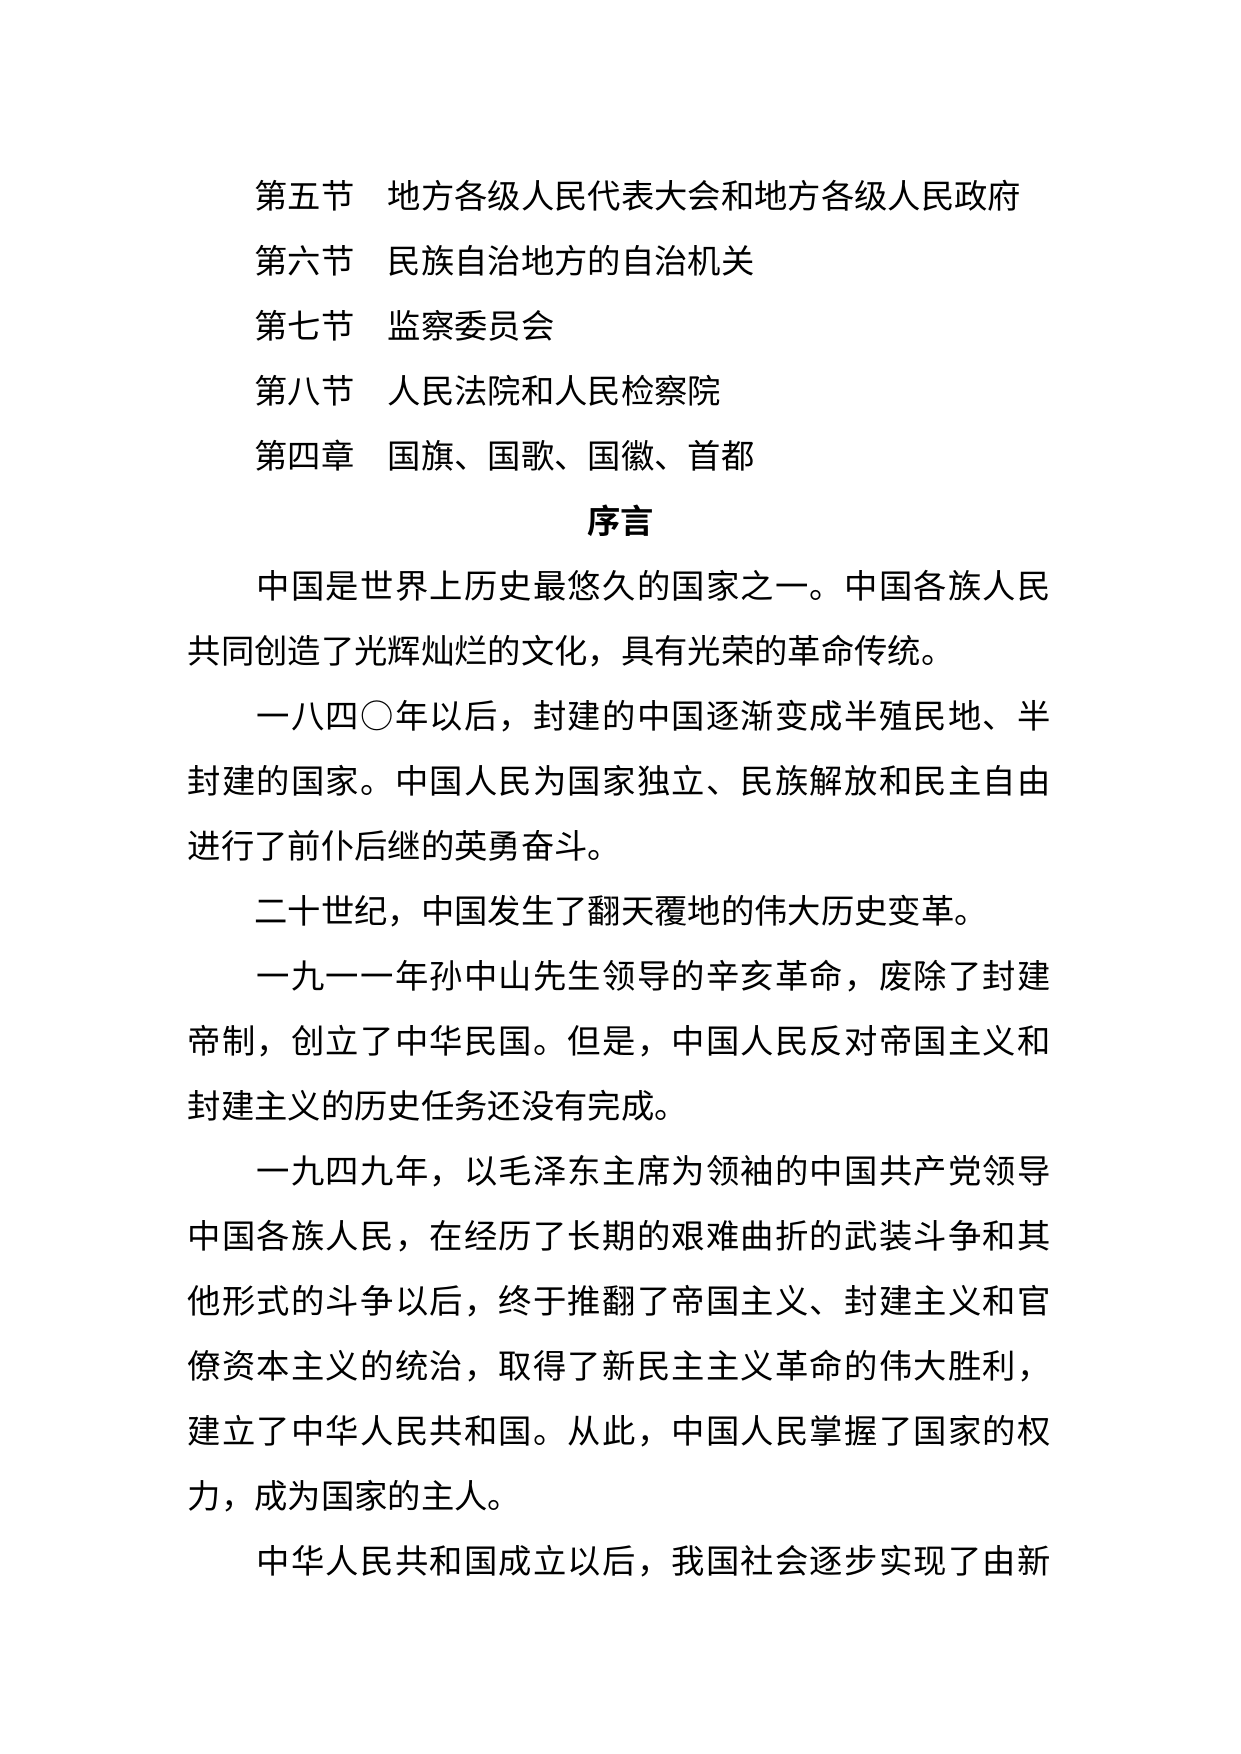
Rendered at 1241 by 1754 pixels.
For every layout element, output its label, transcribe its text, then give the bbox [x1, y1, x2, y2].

text 中国是世界上历史最悠久的国家之一。中国各族人民共同创造了光辉灿烂的文化，具有光荣的革命传统。 [187, 552, 1053, 682]
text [187, 1527, 1053, 1592]
text 第四章 国旗、国歌、国徽、首都 [187, 422, 1053, 487]
text 一八四○年以后，封建的中国逐渐变成半殖民地、半封建的国家。中国人民为国家独立、民族解放和民主自由进行了前仆后继的英勇奋斗。 [187, 682, 1053, 877]
text 第八节 人民法院和人民检察院 [187, 357, 1053, 422]
text 序言 [187, 487, 1053, 552]
text 一九四九年，以毛泽东主席为领袖的中国共产党领导中国各族人民，在经历了长期的艰难曲折的武装斗争和其他形式的斗争以后，终于推翻了帝国主义、封建主义和官僚资本主义的统治，取得了新民主主义革命的伟大胜利，建立了中华人民共和国。从此，中国人民掌握了国家的权力，成为国家的主人。 [187, 1137, 1053, 1527]
text 第五节 地方各级人民代表大会和地方各级人民政府 [187, 162, 1053, 227]
text 一九一一年孙中山先生领导的辛亥革命，废除了封建帝制，创立了中华民国。但是，中国人民反对帝国主义和封建主义的历史任务还没有完成。 [187, 942, 1053, 1137]
text 第六节 民族自治地方的自治机关 [187, 227, 1053, 292]
text 第七节 监察委员会 [187, 292, 1053, 357]
text 二十世纪，中国发生了翻天覆地的伟大历史变革。 [187, 877, 1053, 942]
